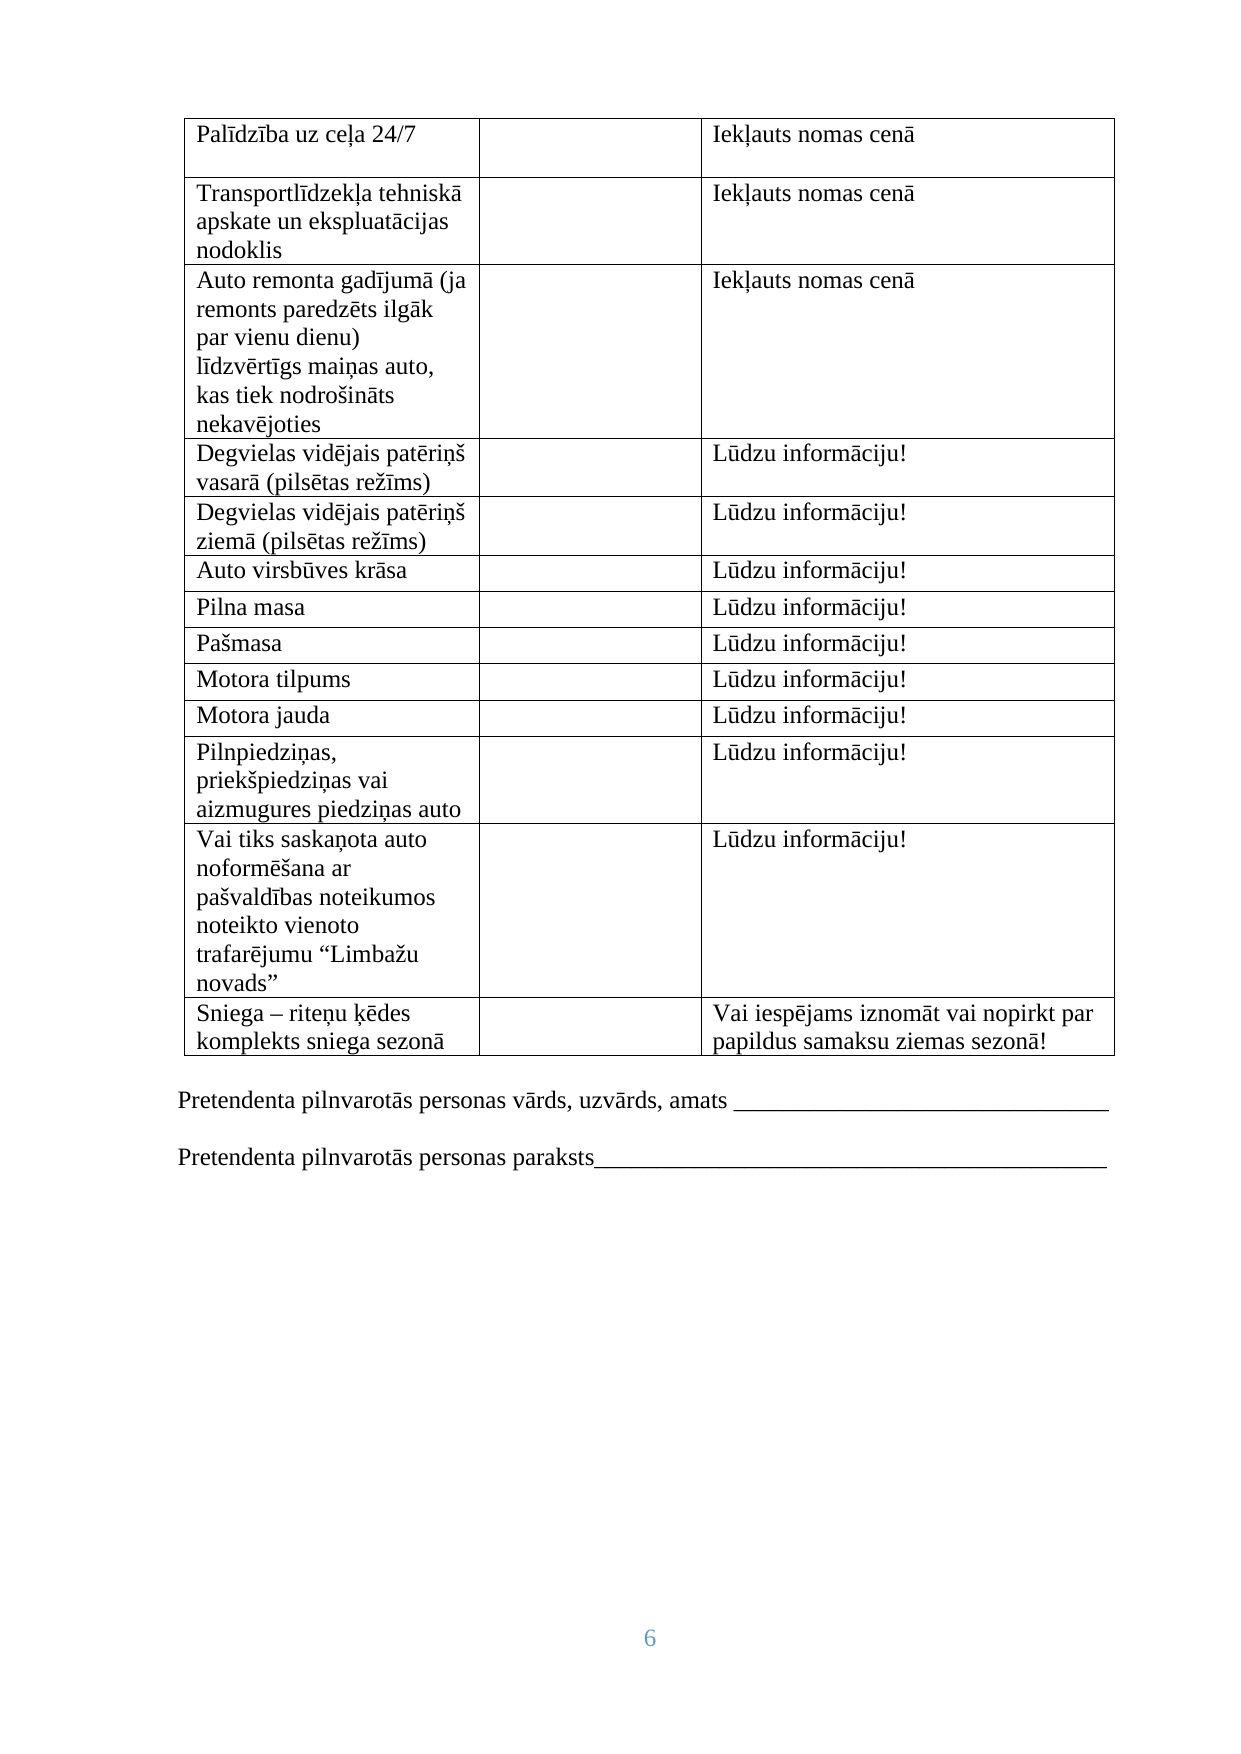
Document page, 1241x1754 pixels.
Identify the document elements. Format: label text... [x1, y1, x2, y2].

table_cell Lūdzu informāciju! [702, 497, 1114, 554]
table_cell Vai tiks saskaņota auto noformēšana ar pašvaldības noteikumos noteikto vienoto trafarējumu “Limbažu novads” [185, 824, 479, 997]
table_cell Pilnpiedziņas, priekšpiedziņas vai aizmugures piedziņas auto [185, 737, 479, 823]
table_cell [480, 497, 701, 554]
table_cell Lūdzu informāciju! [702, 701, 1114, 736]
table_cell Motora jauda [185, 701, 479, 736]
table_cell Auto virsbūves krāsa [185, 556, 479, 591]
text Pretendenta pilnvarotās personas paraksts_________________________________________ [177, 1142, 1122, 1171]
table_cell Lūdzu informāciju! [702, 556, 1114, 591]
table_cell Lūdzu informāciju! [702, 439, 1114, 496]
table_cell Motora tilpums [185, 664, 479, 699]
table_cell Pilna masa [185, 592, 479, 627]
table_cell Iekļauts nomas cenā [702, 265, 1114, 437]
text Pretendenta pilnvarotās personas vārds, uzvārds, amats ______________________________ [177, 1085, 1122, 1114]
table_cell Degvielas vidējais patēriņš vasarā (pilsētas režīms) [185, 439, 479, 496]
table_cell [480, 824, 701, 997]
table_cell [480, 628, 701, 663]
table_cell Sniega – riteņu ķēdes komplekts sniega sezonā [185, 998, 479, 1055]
table_cell Vai iespējams iznomāt vai nopirkt par papildus samaksu ziemas sezonā! [702, 998, 1114, 1055]
table_cell [480, 178, 701, 264]
table_cell [480, 737, 701, 823]
table_cell Degvielas vidējais patēriņš ziemā (pilsētas režīms) [185, 497, 479, 554]
table_cell Transportlīdzekļa tehniskā apskate un ekspluatācijas nodoklis [185, 178, 479, 264]
table_cell [480, 556, 701, 591]
table_cell Auto remonta gadījumā (ja remonts paredzēts ilgāk par vienu dienu) līdzvērtīgs maiņas auto, kas tiek nodrošināts nekavējoties [185, 265, 479, 437]
table_cell Lūdzu informāciju! [702, 737, 1114, 823]
table_cell [480, 119, 701, 177]
table_cell [480, 592, 701, 627]
table_cell Palīdzība uz ceļa 24/7 [185, 119, 479, 177]
table_cell Iekļauts nomas cenā [702, 119, 1114, 177]
table_cell Pašmasa [185, 628, 479, 663]
table_cell [480, 664, 701, 699]
table_cell [480, 439, 701, 496]
table_cell Lūdzu informāciju! [702, 824, 1114, 997]
table_cell [480, 265, 701, 437]
table_cell [480, 998, 701, 1055]
table_cell Lūdzu informāciju! [702, 628, 1114, 663]
table_cell Lūdzu informāciju! [702, 592, 1114, 627]
table_cell [480, 701, 701, 736]
table_cell Lūdzu informāciju! [702, 664, 1114, 699]
table_cell Iekļauts nomas cenā [702, 178, 1114, 264]
